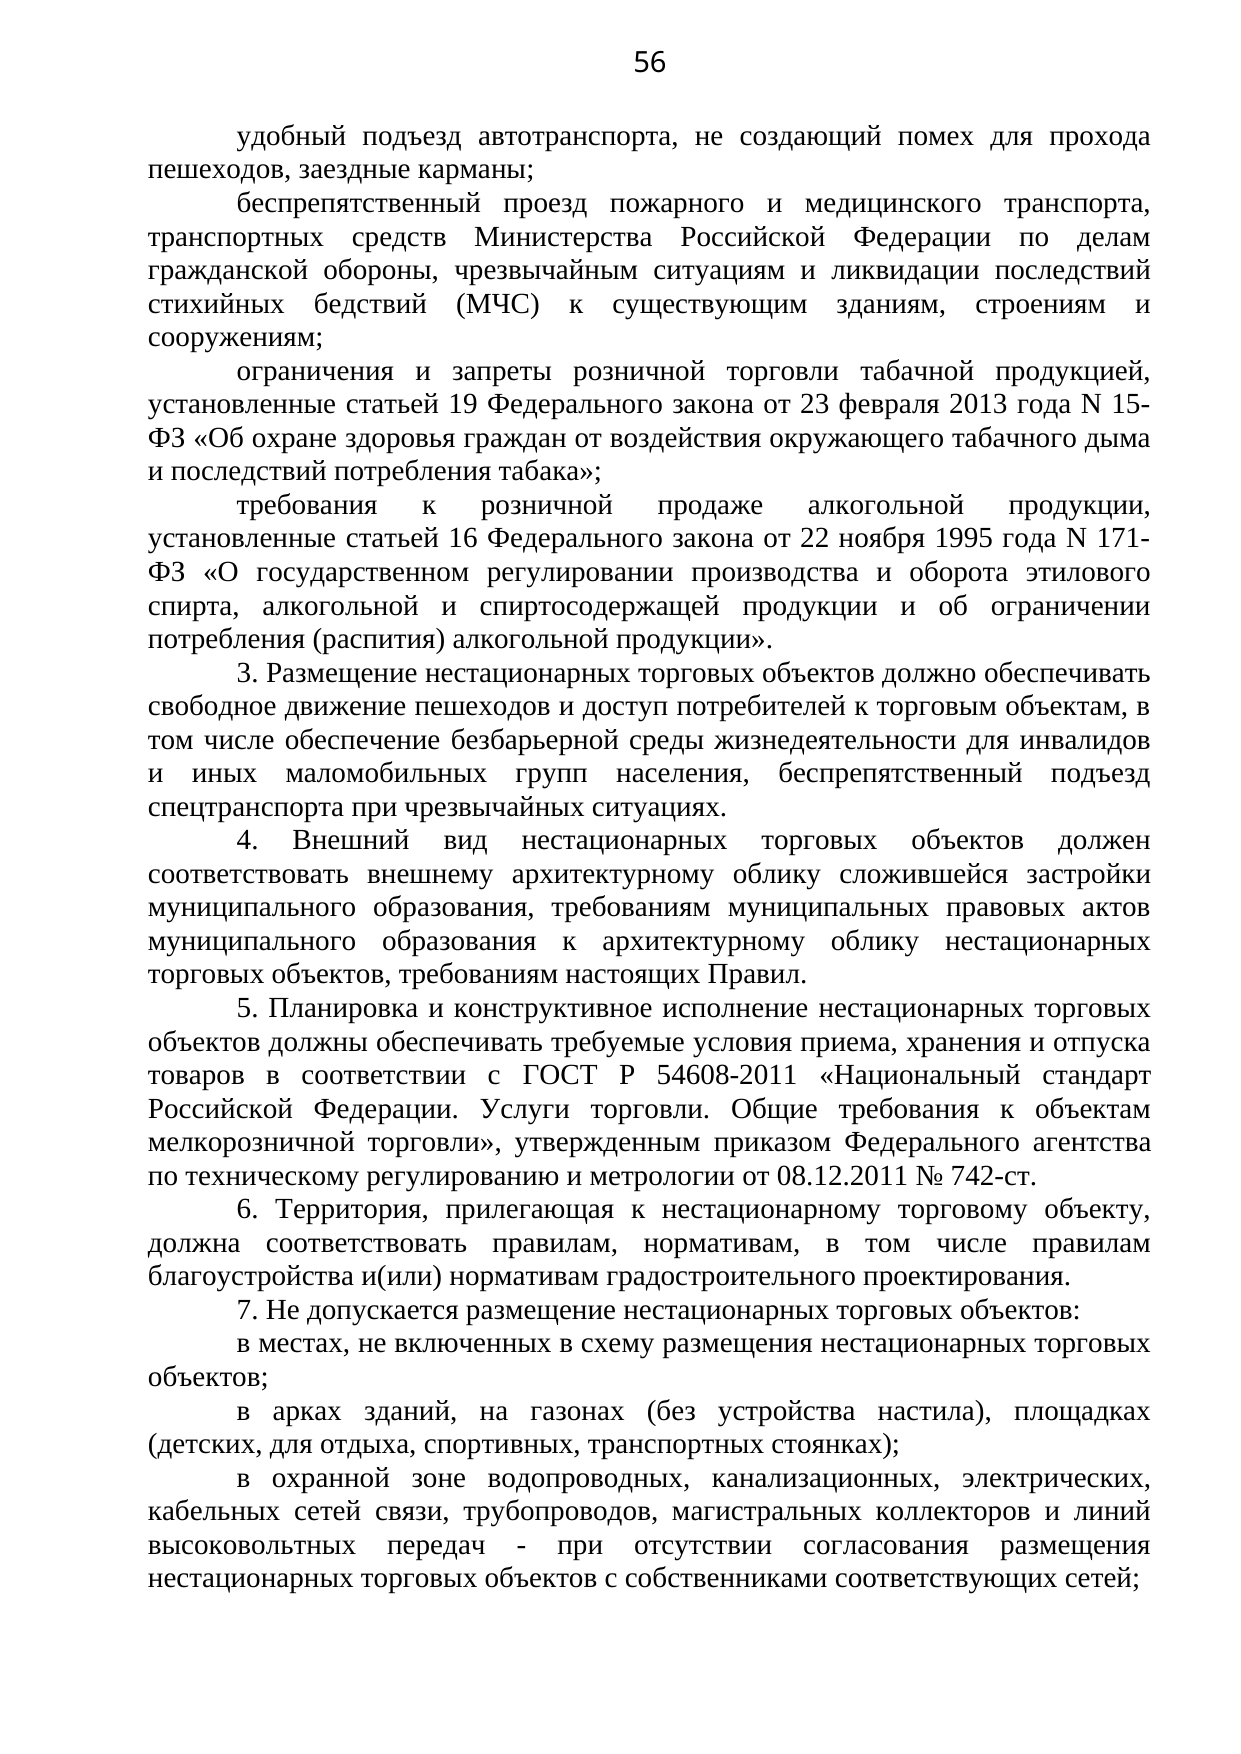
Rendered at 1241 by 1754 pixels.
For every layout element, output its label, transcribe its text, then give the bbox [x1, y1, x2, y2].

text 6. Территория, прилегающая к нестационарному торговому объекту, должна соответствовать правилам, нормативам, в том числе правилам благоустройства и(или) нормативам градостроительного проектирования. [148, 1191, 1152, 1292]
text удобный подъезд автотранспорта, не создающий помех для прохода пешеходов, заездные карманы; [148, 118, 1152, 185]
text беспрепятственный проезд пожарного и медицинского транспорта, транспортных средств Министерства Российской Федерации по делам гражданской обороны, чрезвычайным ситуациям и ликвидации последствий стихийных бедствий (МЧС) к существующим зданиям, строениям и сооружениям; [148, 185, 1152, 353]
text 7. Не допускается размещение нестационарных торговых объектов: [148, 1292, 1152, 1326]
text в местах, не включенных в схему размещения нестационарных торговых объектов; [148, 1326, 1152, 1393]
text 3. Размещение нестационарных торговых объектов должно обеспечивать свободное движение пешеходов и доступ потребителей к торговым объектам, в том числе обеспечение безбарьерной среды жизнедеятельности для инвалидов и иных маломобильных групп населения, беспрепятственный подъезд спецтранспорта при чрезвычайных ситуациях. [148, 655, 1152, 822]
text в арках зданий, на газонах (без устройства настила), площадках (детских, для отдыха, спортивных, транспортных стоянках); [148, 1393, 1152, 1460]
text 5. Планировка и конструктивное исполнение нестационарных торговых объектов должны обеспечивать требуемые условия приема, хранения и отпуска товаров в соответствии с ГОСТ Р 54608-2011 «Национальный стандарт Российской Федерации. Услуги торговли. Общие требования к объектам мелкорозничной торговли», утвержденным приказом Федерального агентства по техническому регулированию и метрологии от 08.12.2011 № 742-ст. [148, 990, 1152, 1191]
text требования к розничной продаже алкогольной продукции, установленные статьей 16 Федерального закона от 22 ноября 1995 года N 171-ФЗ «О государственном регулировании производства и оборота этилового спирта, алкогольной и спиртосодержащей продукции и об ограничении потребления (распития) алкогольной продукции». [148, 487, 1152, 655]
text 4. Внешний вид нестационарных торговых объектов должен соответствовать внешнему архитектурному облику сложившейся застройки муниципального образования, требованиям муниципальных правовых актов муниципального образования к архитектурному облику нестационарных торговых объектов, требованиям настоящих Правил. [148, 822, 1152, 990]
text в охранной зоне водопроводных, канализационных, электрических, кабельных сетей связи, трубопроводов, магистральных коллекторов и линий высоковольтных передач - при отсутствии согласования размещения нестационарных торговых объектов с собственниками соответствующих сетей; [148, 1460, 1152, 1594]
text ограничения и запреты розничной торговли табачной продукцией, установленные статьей 19 Федерального закона от 23 февраля 2013 года N 15-ФЗ «Об охране здоровья граждан от воздействия окружающего табачного дыма и последствий потребления табака»; [148, 353, 1152, 487]
